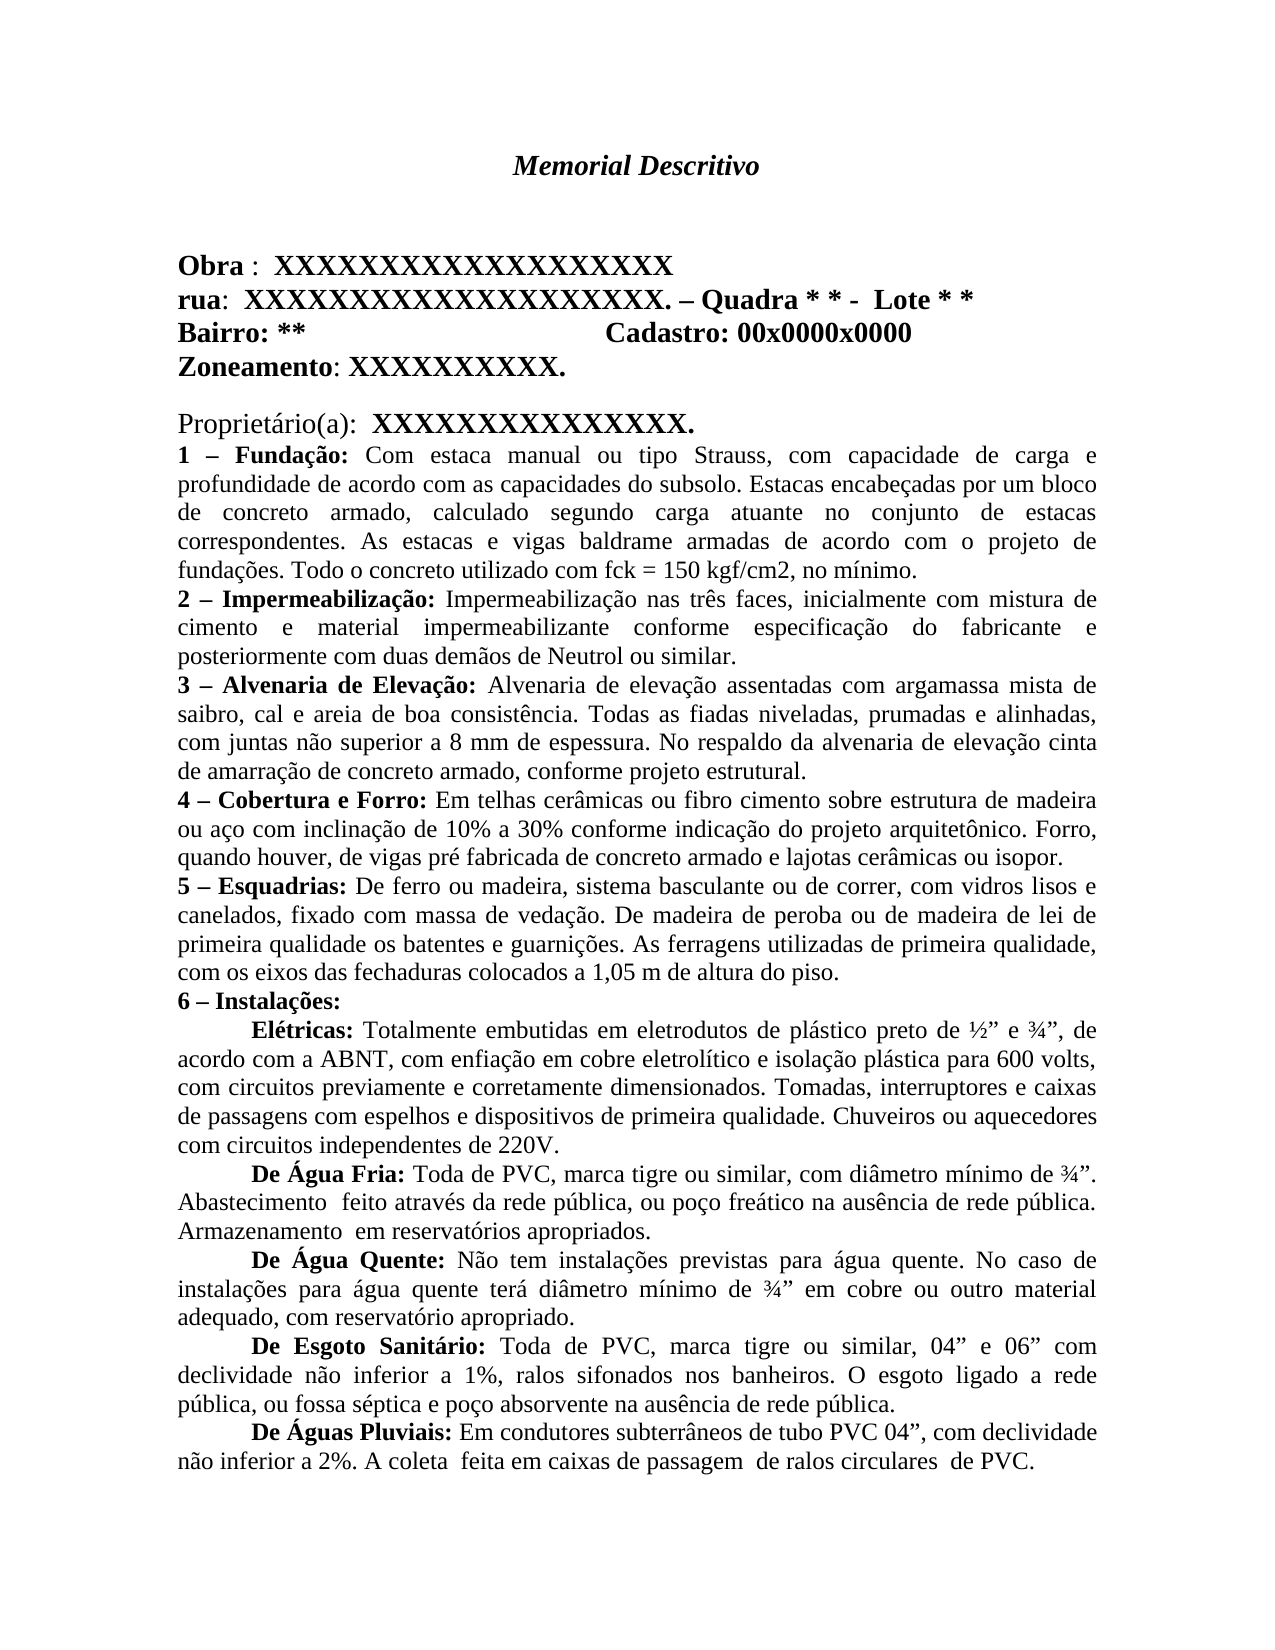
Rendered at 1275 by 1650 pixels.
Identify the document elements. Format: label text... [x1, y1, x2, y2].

text De Esgoto Sanitário: Toda de PVC, marca tigre ou similar, e com declividade não inferior a 1%, ralos sifonados nos banheiros. O esgoto ligado a rede pública, ou fossa séptica e poço absorvente na ausência de rede pública. [177, 1331, 1098, 1417]
text 2 – Impermeabilização: Impermeabilização nas três faces, inicialmente com mistura de cimento e material impermeabilizante conforme especificação do fabricante e posteriormente com duas demãos de Neutrol ou similar. [177, 584, 1098, 670]
text 4 – Cobertura e Forro: Em telhas cerâmicas ou fibro cimento sobre estrutura de madeira ou aço com inclinação de 10% a 30% conforme indicação do projeto arquitetônico. Forro, quando houver, de vigas pré fabricada de concreto armado e lajotas cerâmicas ou isopor. [177, 785, 1098, 871]
text Elétricas: Totalmente embutidas em eletrodutos de plástico preto de ½” e ¾”, de acordo com a ABNT, com enfiação em cobre eletrolítico e isolação plástica para 600 volts, com circuitos previamente e corretamente dimensionados. Tomadas, interruptores e caixas de passagens com espelhos e dispositivos de primeira qualidade. Chuveiros ou aquecedores com circuitos independentes de 220V. [177, 1015, 1098, 1159]
text 1 – Fundação: Com estaca manual ou tipo Strauss, com capacidade de carga e profundidade de acordo com as capacidades do subsolo. Estacas encabeçadas por um bloco de concreto armado, calculado segundo carga atuante no conjunto de estacas correspondentes. As estacas e vigas baldrame armadas de acordo com o projeto de fundações. Todo o concreto utilizado com fck = 150 kgf/cm2, no mínimo. [177, 440, 1098, 584]
text Bairro: ** Cadastro: 00x0000x0000 [177, 315, 1098, 349]
text Proprietário(a): XXXXXXXXXXXXXXX. [177, 406, 1098, 440]
text rua: XXXXXXXXXXXXXXXXXXXX. – Quadra * * - Lote * * [177, 282, 1098, 315]
text De Água Fria: Toda de PVC, marca tigre ou similar, com diâmetro mínimo de ¾”. Abastecimento feito através da rede pública, ou poço freático na ausência de rede pública. Armazenamento em reservatórios apropriados. [177, 1159, 1098, 1245]
text 3 – Alvenaria de Elevação: Alvenaria de elevação assentadas com argamassa mista de saibro, cal e areia de boa consistência. Todas as fiadas niveladas, prumadas e alinhadas, com juntas não superior a de espessura. No respaldo da alvenaria de elevação cinta de amarração de concreto armado, conforme projeto estrutural. [177, 670, 1098, 785]
text 5 – Esquadrias: De ferro ou madeira, sistema basculante ou de correr, com vidros lisos e canelados, fixado com massa de vedação. De madeira de peroba ou de madeira de lei de primeira qualidade os batentes e guarnições. As ferragens utilizadas de primeira qualidade, com os eixos das fechaduras colocados a 1,05 m de altura do piso. [177, 871, 1098, 986]
text 6 – Instalações: [177, 986, 1098, 1015]
text Zoneamento: XXXXXXXXXX. [177, 349, 1098, 382]
text Obra : XXXXXXXXXXXXXXXXXXX [177, 248, 1098, 282]
text De Águas Pluviais: Em condutores subterrâneos de tubo PVC , com declividade não inferior a 2%. A coleta feita em caixas de passagem de ralos circulares de PVC. [177, 1417, 1098, 1475]
text De Água Quente: Não tem instalações previstas para água quente. No caso de instalações para água quente terá diâmetro mínimo de ¾” em cobre ou outro material adequado, com reservatório apropriado. [177, 1245, 1098, 1331]
title Memorial Descritivo [177, 148, 1098, 181]
